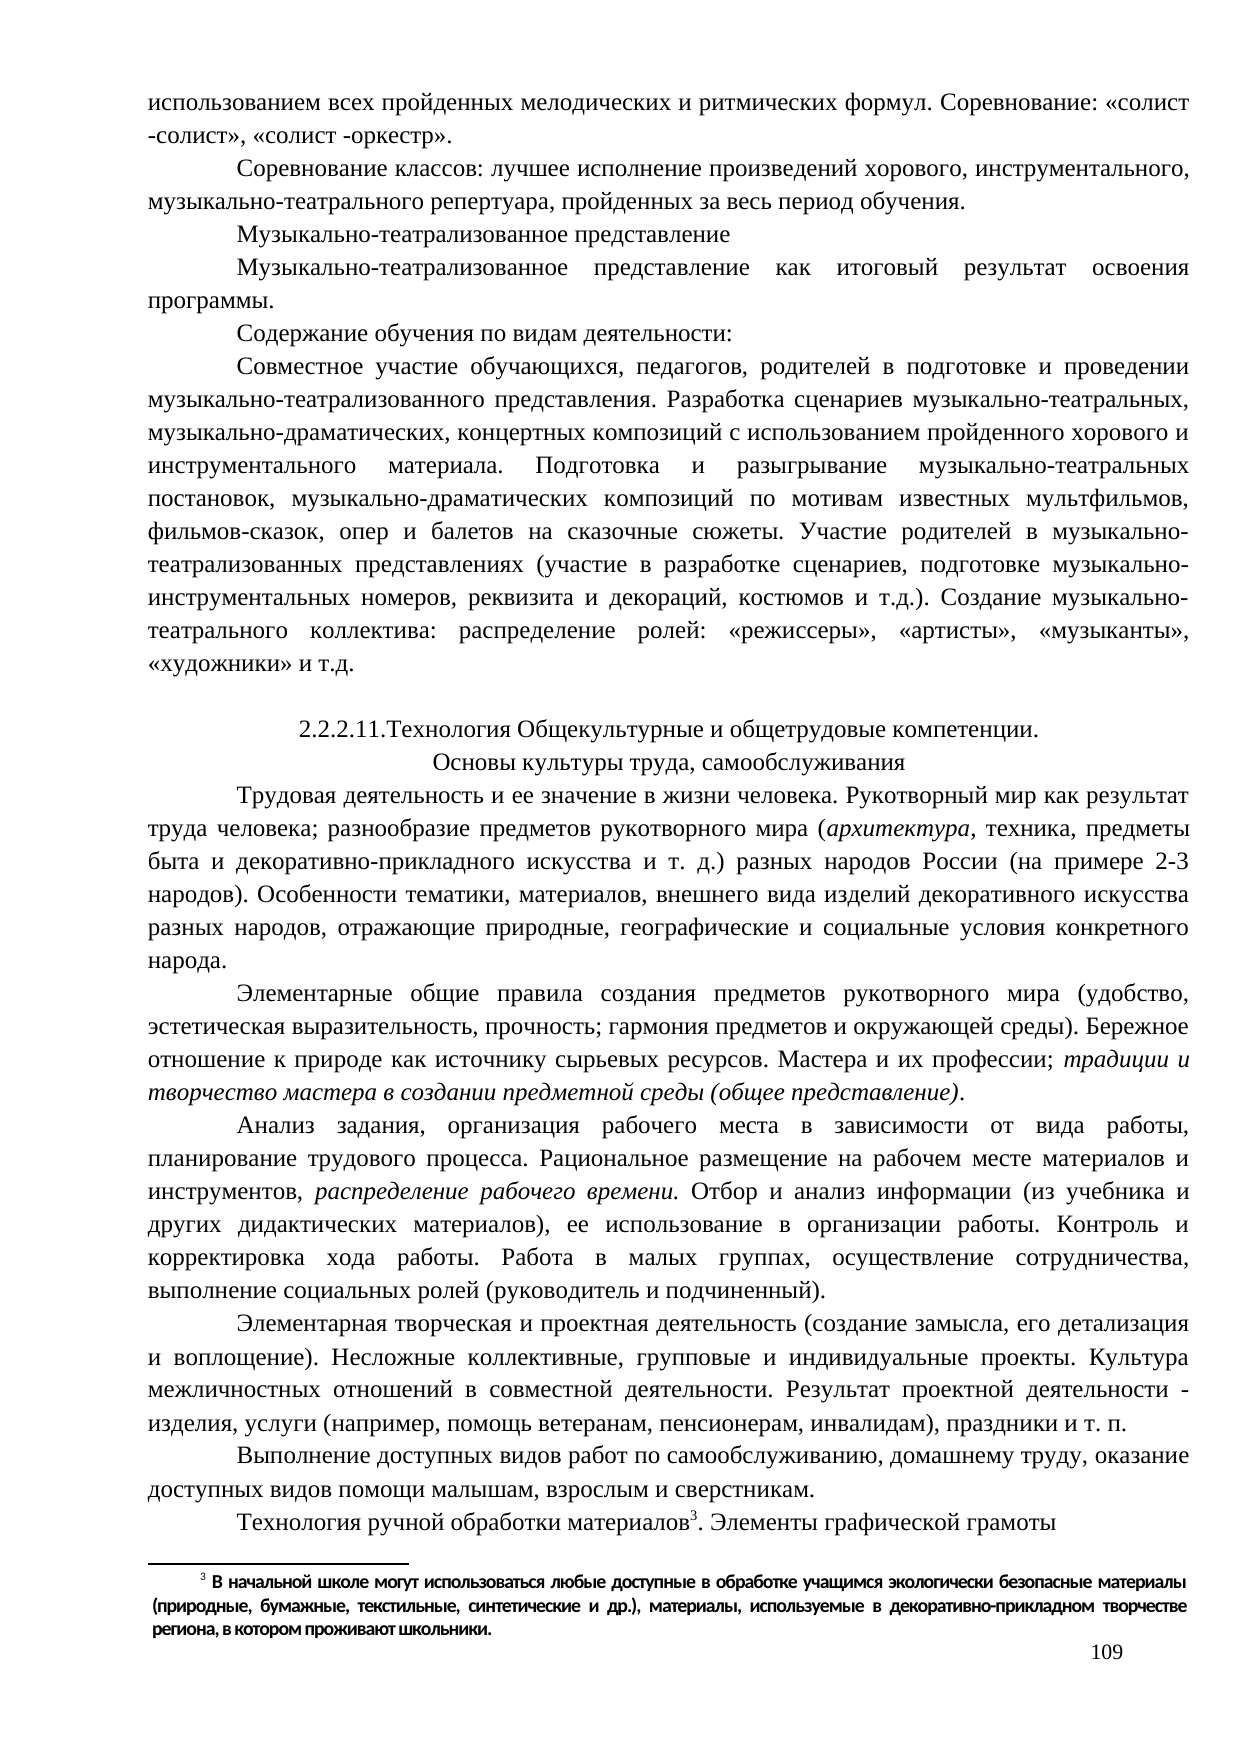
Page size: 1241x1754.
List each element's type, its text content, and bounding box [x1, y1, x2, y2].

text Выполнение доступных видов работ по самообслуживанию, домашнему труду, оказание доступных видов помощи малышам, взрослым и сверстникам. [148, 1441, 1190, 1502]
text Соревнование классов: лучшее исполнение произведений хорового, инструментального, музыкально-театрального репертуара, пройденных за весь период обучения. [148, 153, 1190, 214]
text Элементарная творческая и проектная деятельность (создание замысла, его детализация и воплощение). Несложные коллективные, групповые и индивидуальные проекты. Культура межличностных отношений в совместной деятельности. Результат проектной деятельности - изделия, услуги (например, помощь ветеранам, пенсионерам, инвалидам), праздники и т. п. [148, 1308, 1190, 1436]
subtitle 2.2.2.11.Технология Общекультурные и общетрудовые компетенции. [148, 714, 1190, 743]
text Музыкально-театрализованное представление как итоговый результат освоения программы. [148, 252, 1190, 314]
text Элементарные общие правила создания предметов рукотворного мира (удобство, эстетическая выразительность, прочность; гармония предметов и окружающей среды). Бережное отношение к природе как источнику сырьевых ресурсов. Мастера и их профессии; традиции и творчество мастера в создании предметной среды (общее представление). [148, 978, 1190, 1106]
text Содержание обучения по видам деятельности: [148, 318, 1190, 347]
text Совместное участие обучающихся, педагогов, родителей в подготовке и проведении музыкально-театрализованного представления. Разработка сценариев музыкально-театральных, музыкально-драматических, концертных композиций с использованием пройденного хорового и инструментального материала. Подготовка и разыгрывание музыкально-театральных постановок, музыкально-драматических композиций по мотивам известных мультфильмов, фильмов-сказок, опер и балетов на сказочные сюжеты. Участие родителей в музыкально-театрализованных представлениях (участие в разработке сценариев, подготовке музыкально-инструментальных номеров, реквизита и декораций, костюмов и т.д.). Создание музыкально-театрального коллектива: распределение ролей: «режиссеры», «артисты», «музыканты», «художники» и т.д. [148, 351, 1190, 677]
text Трудовая деятельность и ее значение в жизни человека. Рукотворный мир как результат труда человека; разнообразие предметов рукотворного мира (архитектура, техника, предметы быта и декоративно-прикладного искусства и т. д.) разных народов России (на примере 2-3 народов). Особенности тематики, материалов, внешнего вида изделий декоративного искусства разных народов, отражающие природные, географические и социальные условия конкретного народа. [148, 780, 1190, 974]
text Технология ручной обработки материалов. Элементы графической грамоты [148, 1507, 1190, 1535]
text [148, 87, 1190, 148]
subtitle Основы культуры труда, самообслуживания [148, 747, 1190, 776]
text Анализ задания, организация рабочего места в зависимости от вида работы, планирование трудового процесса. Рациональное размещение на рабочем месте материалов и инструментов, распределение рабочего времени. Отбор и анализ информации (из учебника и других дидактических материалов), ее использование в организации работы. Контроль и корректировка хода работы. Работа в малых группах, осуществление сотрудничества, выполнение социальных ролей (руководитель и подчиненный). [148, 1110, 1190, 1304]
text Музыкально-театрализованное представление [148, 219, 1190, 248]
